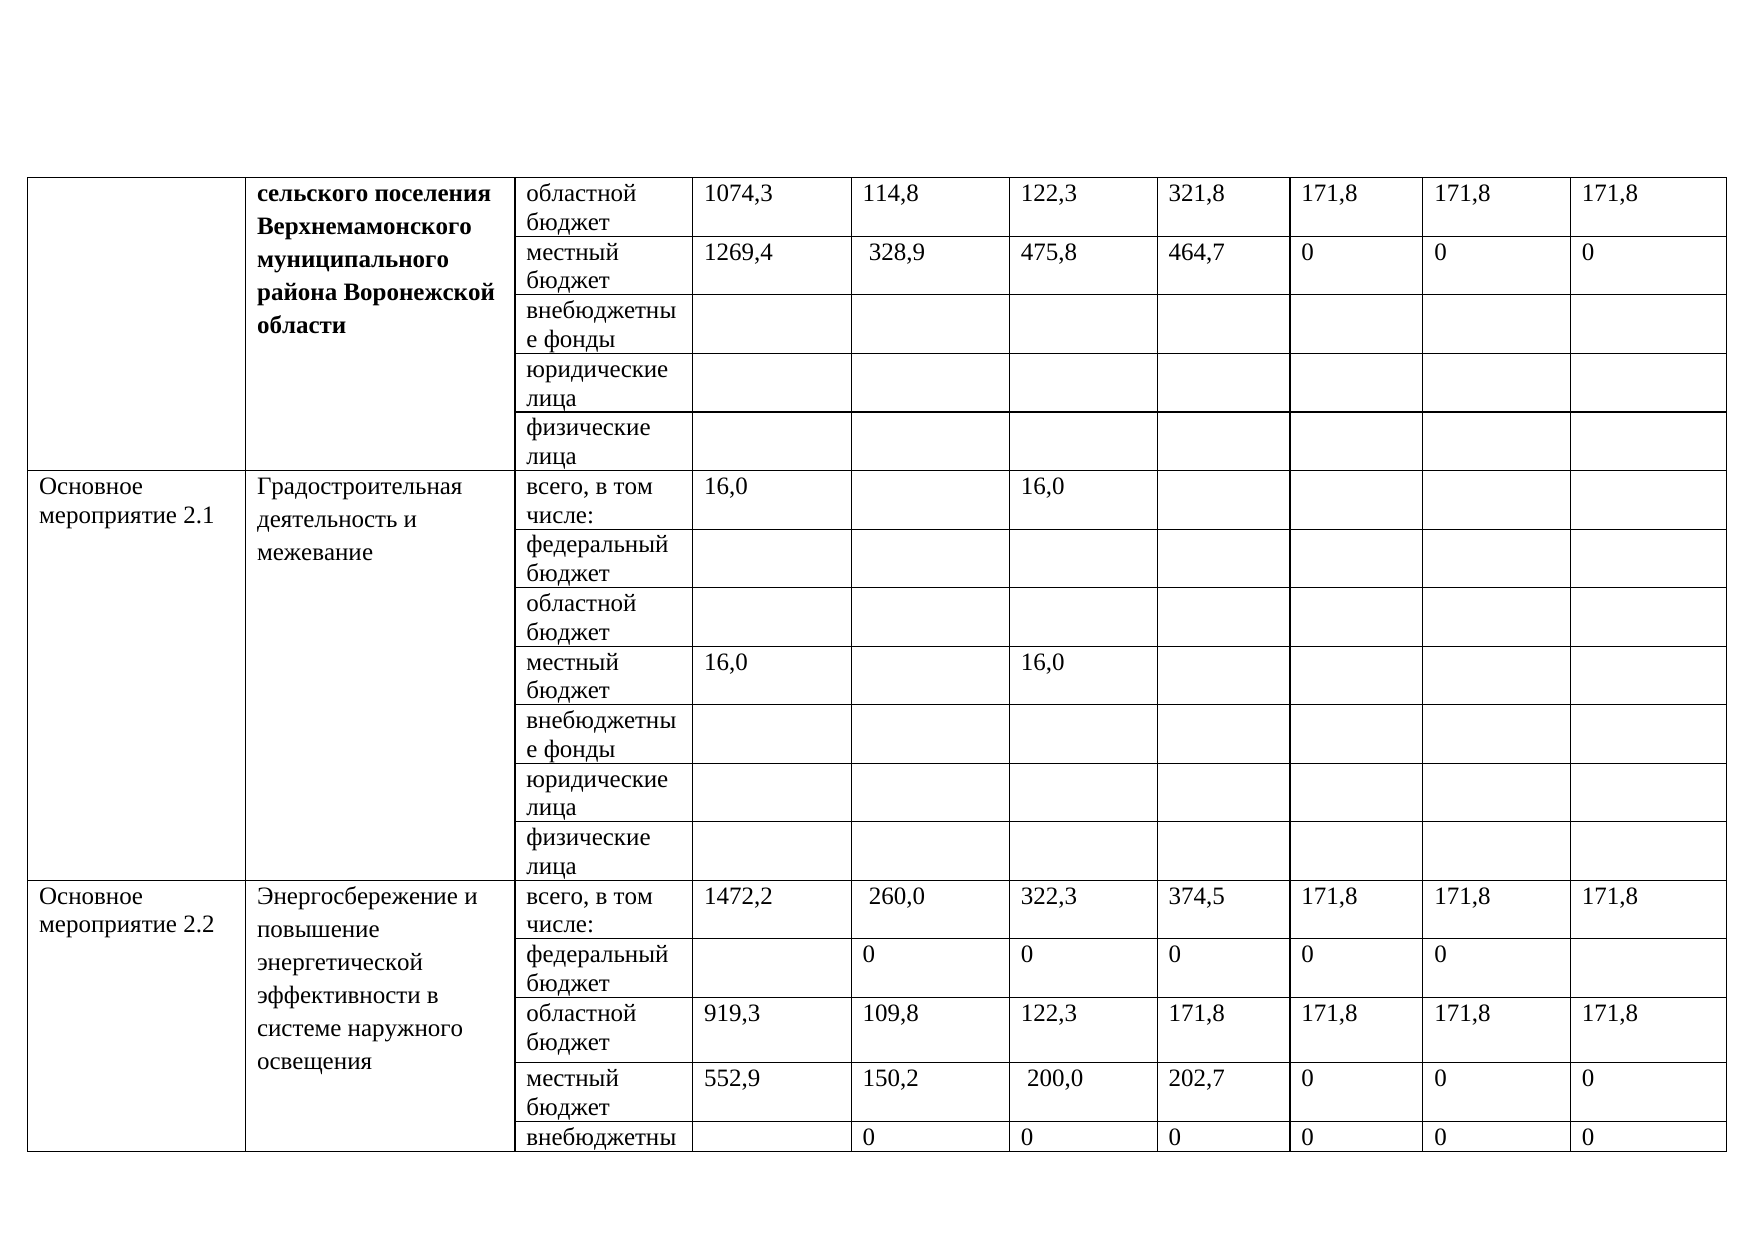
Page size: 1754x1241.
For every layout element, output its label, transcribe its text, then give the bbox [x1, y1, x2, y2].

table_cell областной бюджет [516, 998, 692, 1062]
table_cell 150,2 [852, 1063, 1009, 1121]
table_cell [1291, 354, 1422, 411]
table_cell [852, 413, 1009, 470]
table_cell Энергосбережение и повышение энергетической эффективности в системе наружного освещения [246, 881, 514, 1151]
table_cell [1571, 822, 1726, 880]
table_cell 0 [1571, 237, 1726, 294]
table_cell 202,7 [1158, 1063, 1289, 1121]
table_cell 171,8 [1423, 881, 1570, 938]
table_cell [1571, 647, 1726, 704]
table_cell [1571, 354, 1726, 411]
table_cell [1571, 939, 1726, 997]
table_cell [1291, 647, 1422, 704]
table_cell 109,8 [852, 998, 1009, 1062]
table_cell [852, 822, 1009, 880]
table_cell всего, в том числе: [516, 881, 692, 938]
table_cell местный бюджет [516, 237, 692, 294]
table_cell 171,8 [1571, 881, 1726, 938]
table_cell областной бюджет [516, 178, 692, 236]
table_cell [693, 1122, 851, 1151]
table_cell [1291, 588, 1422, 646]
table_cell [1158, 647, 1289, 704]
table_cell [852, 588, 1009, 646]
table_cell 464,7 [1158, 237, 1289, 294]
table_cell [1423, 354, 1570, 411]
table_cell 0 [852, 939, 1009, 997]
table_cell 171,8 [1158, 998, 1289, 1062]
table_cell всего, в том числе: [516, 471, 692, 528]
table_cell [1291, 705, 1422, 763]
table_cell 0 [1010, 1122, 1157, 1151]
table_cell [1291, 471, 1422, 528]
table_cell 0 [1571, 1063, 1726, 1121]
table_cell 16,0 [693, 471, 851, 528]
table_cell [1010, 413, 1157, 470]
table_cell [1010, 705, 1157, 763]
table_cell 0 [1010, 939, 1157, 997]
table_cell [1423, 295, 1570, 353]
table_cell 171,8 [1291, 998, 1422, 1062]
table_cell 0 [1423, 1122, 1570, 1151]
table_cell 1269,4 [693, 237, 851, 294]
table_cell [1423, 588, 1570, 646]
table_cell [1158, 822, 1289, 880]
table_cell [1158, 354, 1289, 411]
table_cell 0 [1423, 939, 1570, 997]
table_cell внебюджетные фонды [516, 1122, 692, 1151]
table_cell [1291, 764, 1422, 821]
table_cell 0 [1291, 1122, 1422, 1151]
table_cell [1291, 530, 1422, 587]
table_cell [1158, 588, 1289, 646]
table_cell [1158, 413, 1289, 470]
table_cell [1010, 764, 1157, 821]
table_cell Основное мероприятие 2.1 [28, 471, 245, 880]
table_cell [1571, 413, 1726, 470]
table_cell Основное мероприятие 2.2 [28, 881, 245, 1151]
table_cell 0 [1291, 939, 1422, 997]
table_cell [1423, 530, 1570, 587]
table_cell 122,3 [1010, 178, 1157, 236]
table_cell 16,0 [693, 647, 851, 704]
table_cell [1571, 588, 1726, 646]
table_cell [852, 295, 1009, 353]
table_cell юридические лица [516, 764, 692, 821]
table_cell юридические лица [516, 354, 692, 411]
table_cell 122,3 [1010, 998, 1157, 1062]
table_cell федеральный бюджет [516, 939, 692, 997]
table_cell [1010, 354, 1157, 411]
table_cell [1158, 764, 1289, 821]
table_cell 552,9 [693, 1063, 851, 1121]
table_cell [693, 764, 851, 821]
table_cell 0 [1158, 1122, 1289, 1151]
table_cell [1158, 530, 1289, 587]
table_cell 200,0 [1010, 1063, 1157, 1121]
table_cell 114,8 [852, 178, 1009, 236]
table_cell 171,8 [1291, 881, 1422, 938]
table_cell [1291, 822, 1422, 880]
table_cell [1423, 705, 1570, 763]
table_cell [852, 764, 1009, 821]
table_cell 328,9 [852, 237, 1009, 294]
table_cell [1423, 822, 1570, 880]
table_cell [693, 295, 851, 353]
table_cell областной бюджет [516, 588, 692, 646]
table_cell [852, 354, 1009, 411]
table_cell 1472,2 [693, 881, 851, 938]
table_cell 1074,3 [693, 178, 851, 236]
table_cell [1010, 295, 1157, 353]
table_cell [693, 354, 851, 411]
table_cell [1571, 705, 1726, 763]
table_cell [693, 822, 851, 880]
table_cell 0 [852, 1122, 1009, 1151]
table_cell [1571, 295, 1726, 353]
table_cell 321,8 [1158, 178, 1289, 236]
table_cell [1010, 530, 1157, 587]
table_cell [1423, 764, 1570, 821]
table_cell 322,3 [1010, 881, 1157, 938]
table_cell 0 [1291, 1063, 1422, 1121]
table_cell [852, 647, 1009, 704]
table_cell 171,8 [1571, 998, 1726, 1062]
table_cell местный бюджет [516, 1063, 692, 1121]
table_cell 0 [1158, 939, 1289, 997]
table_cell [1423, 471, 1570, 528]
table_cell [693, 939, 851, 997]
table_cell [693, 413, 851, 470]
table_cell [1158, 295, 1289, 353]
table_cell [1291, 295, 1422, 353]
table_cell [1571, 764, 1726, 821]
table_cell Градостроительная деятельность и межевание [246, 471, 514, 880]
table_cell [1423, 647, 1570, 704]
table_cell внебюджетные фонды [516, 295, 692, 353]
table_cell 16,0 [1010, 471, 1157, 528]
table_cell 16,0 [1010, 647, 1157, 704]
table_cell внебюджетные фонды [516, 705, 692, 763]
table_cell [852, 705, 1009, 763]
table_cell федеральный бюджет [516, 530, 692, 587]
table_cell 171,8 [1291, 178, 1422, 236]
table_cell местный бюджет [516, 647, 692, 704]
table_cell [693, 588, 851, 646]
table_cell 0 [1423, 237, 1570, 294]
table_cell физические лица [516, 413, 692, 470]
table_cell 919,3 [693, 998, 851, 1062]
table_cell [852, 471, 1009, 528]
table_cell [1158, 471, 1289, 528]
table_cell 374,5 [1158, 881, 1289, 938]
table_cell физические лица [516, 822, 692, 880]
table_cell 260,0 [852, 881, 1009, 938]
table_cell [693, 530, 851, 587]
table_cell [1571, 471, 1726, 528]
table_cell [1423, 413, 1570, 470]
table_cell [1010, 588, 1157, 646]
table_cell 475,8 [1010, 237, 1157, 294]
table_cell [693, 705, 851, 763]
table_cell [852, 530, 1009, 587]
table_cell [1571, 530, 1726, 587]
table_cell 0 [1291, 237, 1422, 294]
table_cell 0 [1571, 1122, 1726, 1151]
table_cell 171,8 [1423, 998, 1570, 1062]
table_cell 171,8 [1571, 178, 1726, 236]
table_cell [1010, 822, 1157, 880]
table_cell [1158, 705, 1289, 763]
table_cell [1291, 413, 1422, 470]
table_cell 0 [1423, 1063, 1570, 1121]
table_cell 171,8 [1423, 178, 1570, 236]
